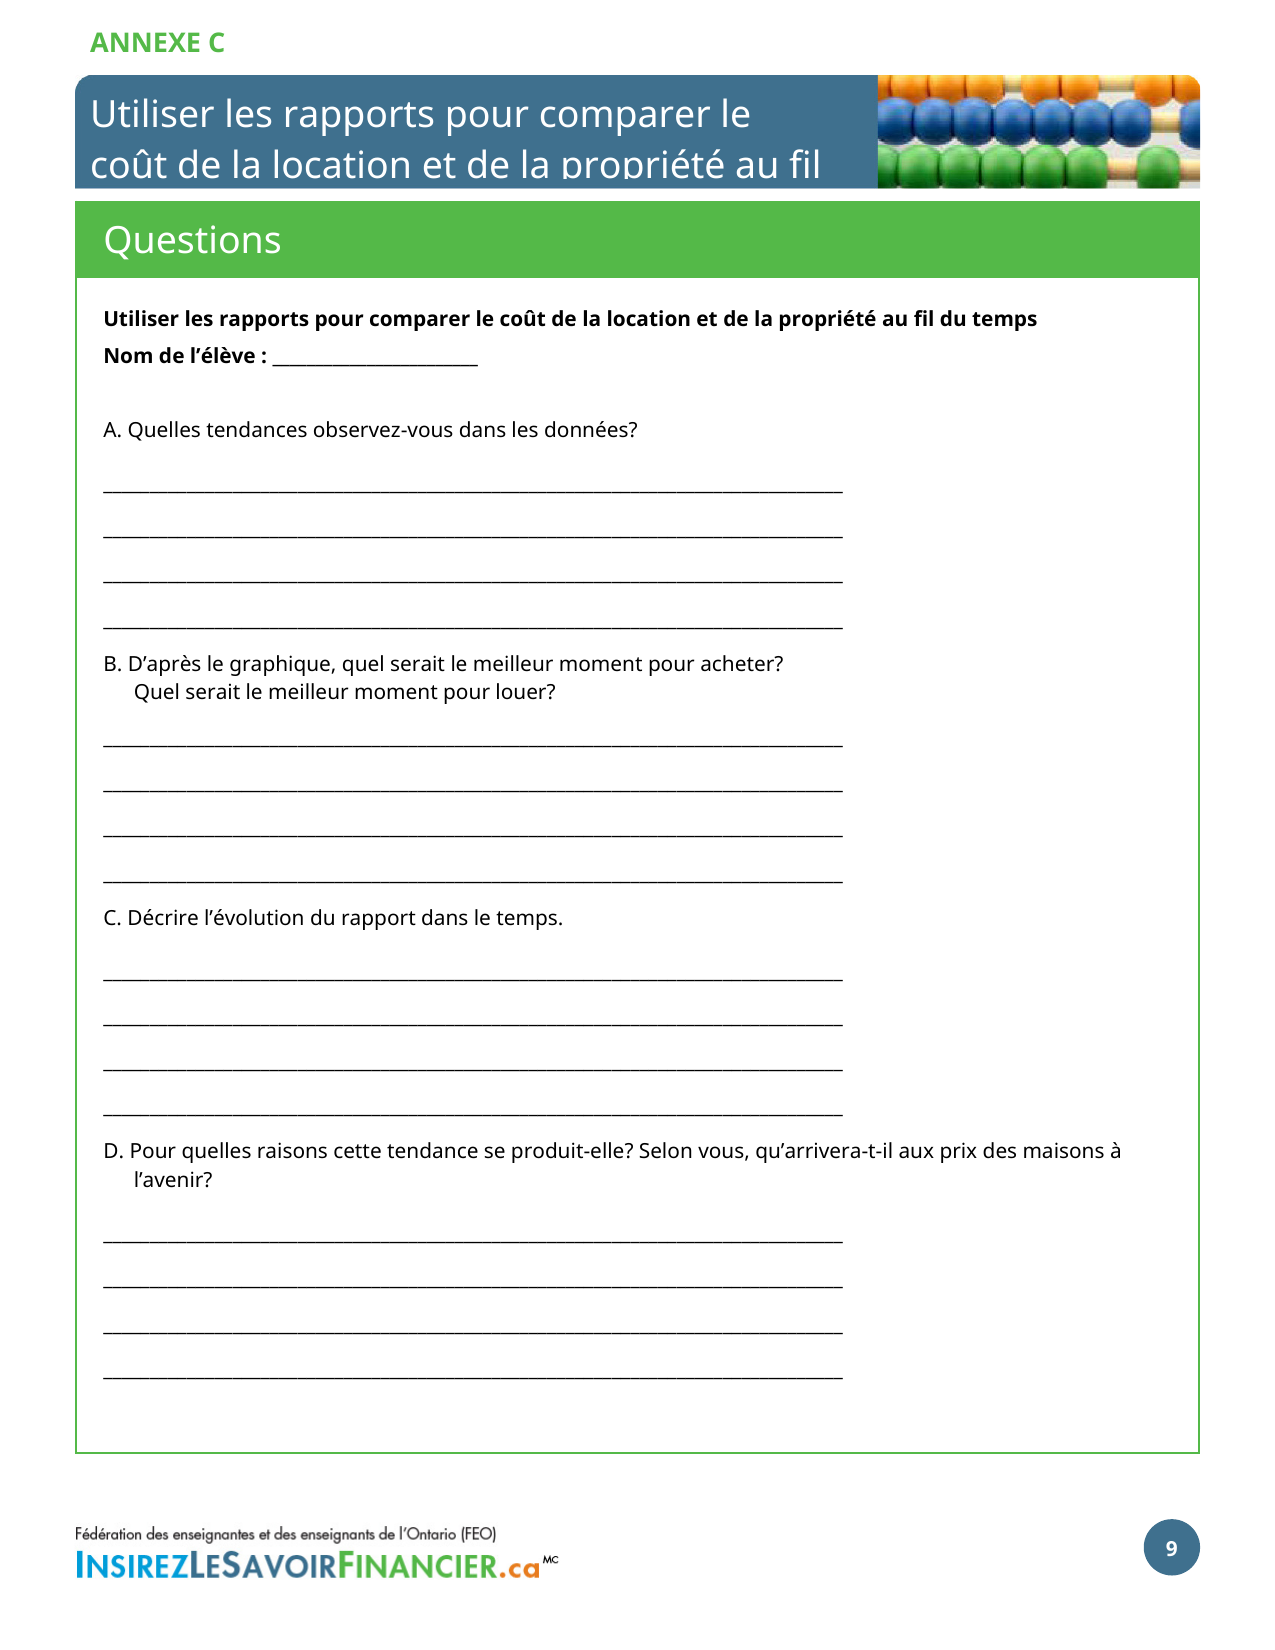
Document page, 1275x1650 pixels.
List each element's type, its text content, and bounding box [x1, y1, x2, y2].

table_cell Utiliser les rapports pour comparer le coût de la location et de la propriété au fil du temps Nom de l’élève : ________________________ A. Quelles tendances observez-vous dans les données? ________________________________________________________________________________ ________________________________________________________________________________ ________________________________________________________________________________ ________________________________________________________________________________ B. D’après le graphique, quel serait le meilleur moment pour acheter? Quel serait le meilleur moment pour louer? ________________________________________________________________________________ ________________________________________________________________________________ ________________________________________________________________________________ ________________________________________________________________________________ C. Décrire l’évolution du rapport dans le temps. ________________________________________________________________________________ ________________________________________________________________________________ ________________________________________________________________________________ ________________________________________________________________________________ D. Pour quelles raisons cette tendance se produit-elle? Selon vous, qu’arrivera-t-il aux prix des maisons à l’avenir? ________________________________________________________________________________ ________________________________________________________________________________ ________________________________________________________________________________ ________________________________________________________________________________ [77, 278, 1198, 1452]
picture [75, 75, 1200, 189]
picture [74, 1522, 561, 1587]
table_header Questions [77, 203, 1198, 276]
